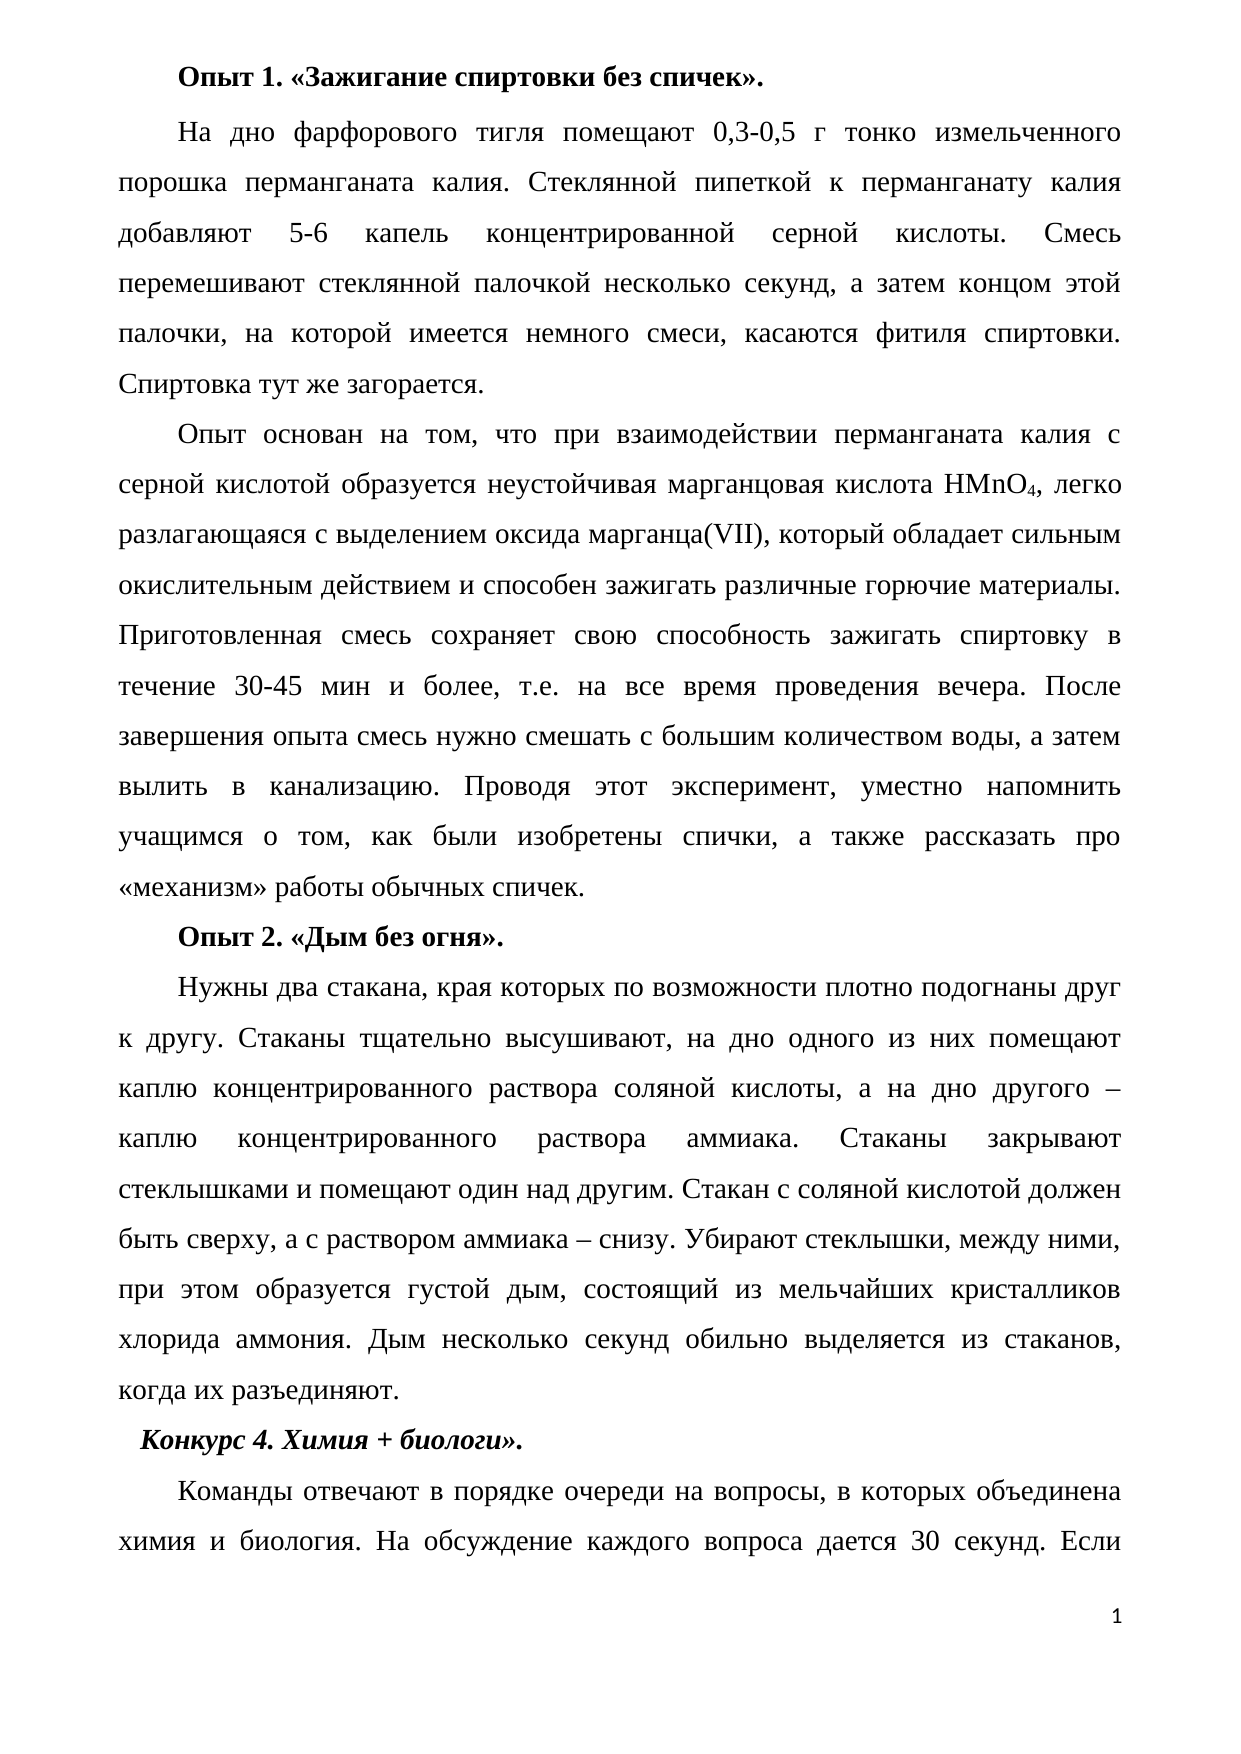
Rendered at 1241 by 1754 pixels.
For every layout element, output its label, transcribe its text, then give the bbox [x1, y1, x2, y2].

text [118, 1473, 1122, 1556]
text Опыт основан на том, что при взаимодействии перманганата калия с серной кислотой образуется неустойчивая марганцовая кислота НМnО4, легко разлагающаяся с выделением оксида марганца(VII), который обладает сильным окислительным действием и способен зажигать различные горючие материалы. Приготовленная смесь сохраняет свою способность зажигать спиртовку в течение 30-45 мин и более, т.е. на все время проведения вечера. После завершения опыта смесь нужно смешать с большим количеством воды, а затем вылить в канализацию. Проводя этот эксперимент, уместно напомнить учащимся о том, как были изобретены спички, а также рассказать про «механизм» работы обычных спичек. [118, 416, 1122, 902]
text На дно фарфорового тигля помещают 0,3-0,5 г тонко измельченного порошка перманганата калия. Стеклянной пипеткой к перманганату калия добавляют 5-6 капель концентрированной серной кислоты. Смесь перемешивают стеклянной палочкой несколько секунд, а затем концом этой палочки, на которой имеется немного смеси, касаются фитиля спиртовки. Спиртовка тут же загорается. [118, 114, 1122, 399]
text Опыт 2. «Дым без огня». [118, 919, 1122, 953]
text Опыт 1. «Зажигание спиртовки без спичек». [118, 59, 1122, 93]
text Нужны два стакана, края которых по возможности плотно подогнаны друг к другу. Стаканы тщательно высушивают, на дно одного из них помещают каплю концентрированного раствора соляной кислоты, а на дно другого – каплю концентрированного раствора аммиака. Стаканы закрывают стеклышками и помещают один над другим. Стакан с соляной кислотой должен быть сверху, а с раствором аммиака – снизу. Убирают стеклышки, между ними, при этом образуется густой дым, состоящий из мельчайших кристалликов хлорида аммония. Дым несколько секунд обильно выделяется из стаканов, когда их разъединяют. [118, 969, 1122, 1406]
text Конкурс 4. Химия + биологи». [140, 1422, 1122, 1456]
